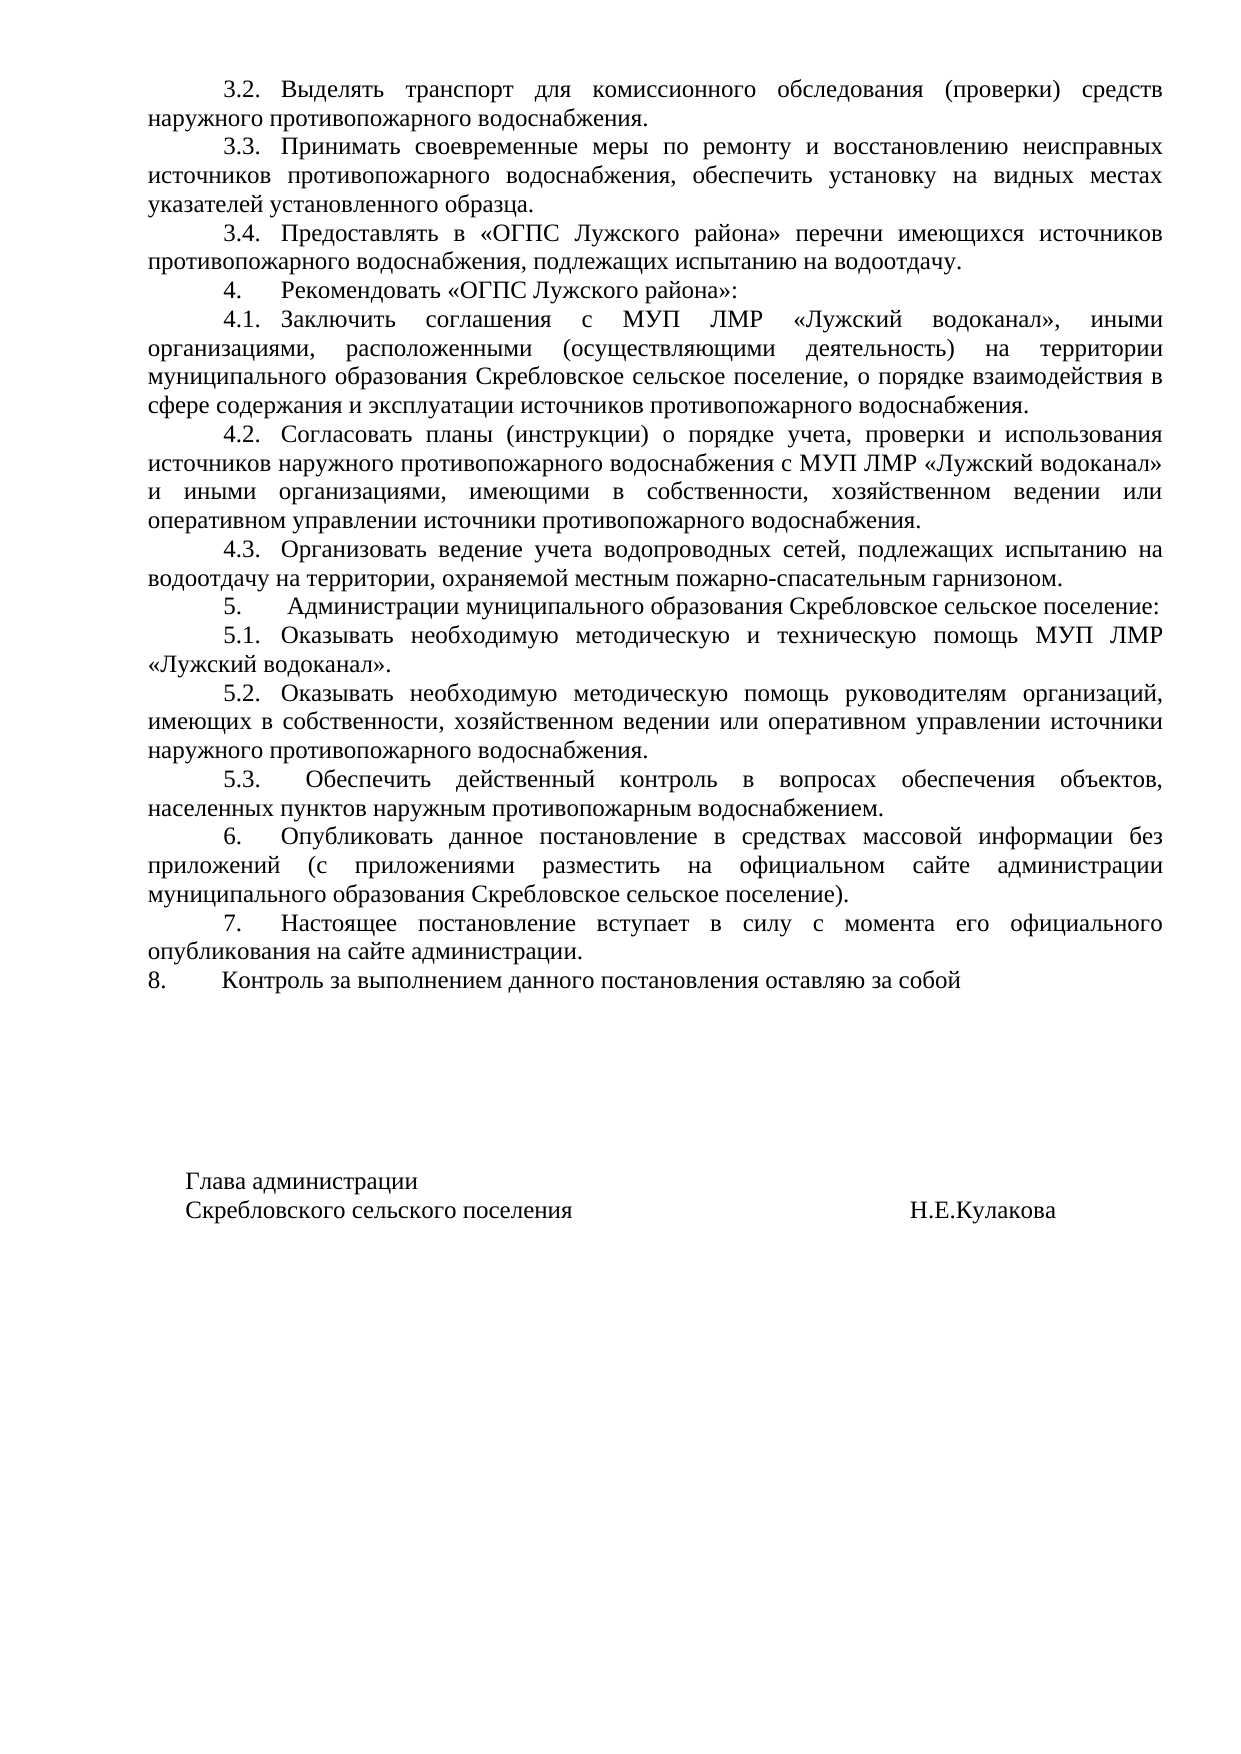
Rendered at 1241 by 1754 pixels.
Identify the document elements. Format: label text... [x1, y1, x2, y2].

list Согласовать планы (инструкции) о порядке учета, проверки и использования источников наружного противопожарного водоснабжения с МУП ЛМР «Лужский водоканал» и иными организациями, имеющими в собственности, хозяйственном ведении или оперативном управлении источники противопожарного водоснабжения. [148, 419, 1164, 534]
list Опубликовать данное постановление в средствах массовой информации без приложений (с приложениями разместить на официальном сайте администрации муниципального образования Скребловское сельское поселение). [148, 821, 1164, 908]
list Заключить соглашения с МУП ЛМР «Лужский водоканал», иными организациями, расположенными (осуществляющими деятельность) на территории муниципального образования Скребловское сельское поселение, о порядке взаимодействия в сфере содержания и эксплуатации источников противопожарного водоснабжения. [148, 304, 1164, 419]
list Настоящее постановление вступает в силу с момента его официального опубликования на сайте администрации. [148, 908, 1164, 965]
text Глава администрации [185, 1166, 1167, 1195]
list Предоставлять в «ОГПС Лужского района» перечни имеющихся источников противопожарного водоснабжения, подлежащих испытанию на водоотдачу. [148, 218, 1164, 275]
list Рекомендовать «ОГПС Лужского района»: [148, 275, 1164, 304]
list Обеспечить действенный контроль в вопросах обеспечения объектов, населенных пунктов наружным противопожарным водоснабжением. [148, 764, 1164, 821]
subtitle Скребловского сельского поселения Н.Е.Кулакова [148, 1195, 1167, 1224]
list Выделять транспорт для комиссионного обследования (проверки) средств наружного противопожарного водоснабжения. [148, 74, 1164, 131]
list Администрации муниципального образования Скребловское сельское поселение: [148, 591, 1164, 620]
list Контроль за выполнением данного постановления оставляю за собой [148, 965, 1167, 994]
list Оказывать необходимую методическую и техническую помощь МУП ЛМР «Лужский водоканал». [148, 620, 1164, 678]
list Принимать своевременные меры по ремонту и восстановлению неисправных источников противопожарного водоснабжения, обеспечить установку на видных местах указателей установленного образца. [148, 131, 1164, 218]
list Оказывать необходимую методическую помощь руководителям организаций, имеющих в собственности, хозяйственном ведении или оперативном управлении источники наружного противопожарного водоснабжения. [148, 678, 1164, 764]
list Организовать ведение учета водопроводных сетей, подлежащих испытанию на водоотдачу на территории, охраняемой местным пожарно-спасательным гарнизоном. [148, 534, 1164, 591]
